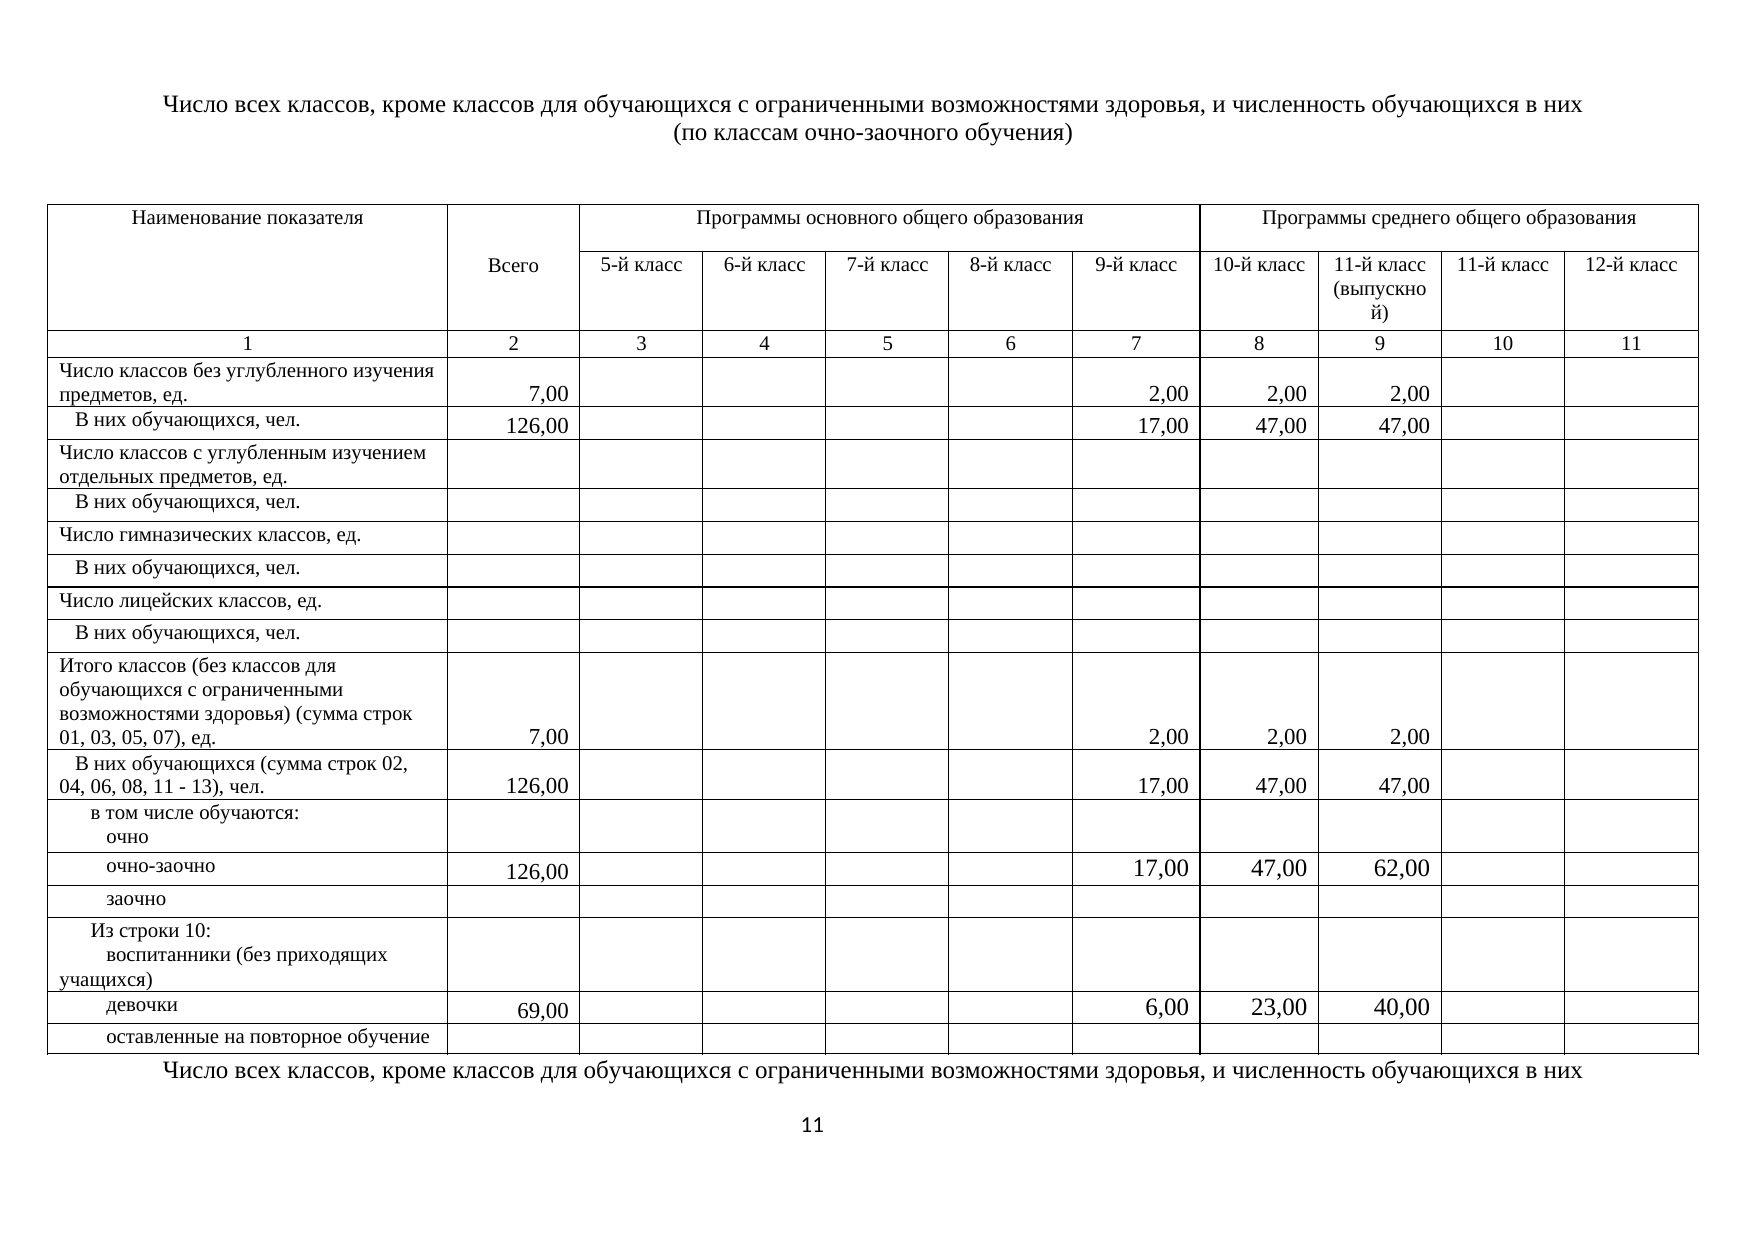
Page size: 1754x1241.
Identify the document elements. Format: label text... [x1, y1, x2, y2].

table_cell 47,00 [1319, 750, 1441, 798]
table_cell [580, 886, 702, 917]
table_cell [949, 800, 1072, 852]
table_cell [1073, 1024, 1199, 1053]
table_cell [703, 555, 825, 586]
table_cell [448, 800, 579, 852]
table_cell В них обучающихся (сумма строк 02, 04, 06, 08, 11 - 13), чел. [48, 750, 447, 798]
table_cell [1073, 489, 1199, 521]
table_cell Число классов с углубленным изучением отдельных предметов, ед. [48, 440, 447, 488]
table_cell 23,00 [1201, 992, 1318, 1023]
table_cell [580, 588, 702, 619]
table_cell [949, 588, 1072, 619]
table_cell [448, 886, 579, 917]
table_cell [1442, 1024, 1564, 1053]
table_cell [1073, 800, 1199, 852]
table_cell Число гимназических классов, ед. [48, 522, 447, 554]
table_cell [949, 555, 1072, 586]
table_cell [703, 750, 825, 798]
table_cell [949, 407, 1072, 439]
table_cell 7,00 [448, 653, 579, 749]
table_header Программы среднего общего образования [1201, 205, 1698, 251]
table_cell [1442, 522, 1564, 554]
table_cell 47,00 [1201, 853, 1318, 884]
table_cell [703, 588, 825, 619]
table_cell [826, 992, 948, 1023]
table_cell [826, 620, 948, 652]
table_cell [1442, 918, 1564, 991]
table_cell [949, 358, 1072, 406]
table_cell [826, 750, 948, 798]
table_cell 6 [949, 331, 1072, 357]
table_cell 47,00 [1319, 407, 1441, 439]
table_cell [826, 522, 948, 554]
table_cell [949, 750, 1072, 798]
table_cell [448, 489, 579, 521]
table_cell [703, 1024, 825, 1053]
table_cell [1442, 588, 1564, 619]
table_cell [703, 489, 825, 521]
table_cell [1319, 522, 1441, 554]
table_cell [703, 653, 825, 749]
table_cell [1201, 440, 1318, 488]
table_cell [949, 992, 1072, 1023]
table_cell 7-й класс [826, 252, 948, 330]
table_cell 126,00 [448, 407, 579, 439]
table_cell [1073, 440, 1199, 488]
table_cell [1319, 886, 1441, 917]
table_cell [1073, 522, 1199, 554]
table_cell [1565, 853, 1698, 884]
table_cell 5 [826, 331, 948, 357]
table_cell 8-й класс [949, 252, 1072, 330]
table_cell 11-й класс [1442, 252, 1564, 330]
table_cell [826, 358, 948, 406]
table_cell 7,00 [448, 358, 579, 406]
table_cell 126,00 [448, 853, 579, 884]
table_cell девочки [48, 992, 447, 1023]
table_cell [580, 1024, 702, 1053]
table_cell [949, 440, 1072, 488]
table_cell 2,00 [1319, 653, 1441, 749]
table_cell [1565, 918, 1698, 991]
table_cell 2,00 [1319, 358, 1441, 406]
table_cell [949, 1024, 1072, 1053]
table_cell [580, 522, 702, 554]
table_cell [580, 800, 702, 852]
table_cell [826, 440, 948, 488]
table_header Число всех классов, кроме классов для обучающихся с ограниченными возможностями здоровья, и численность обучающихся в них (по классам очно-заочного обучения) [48, 89, 1698, 175]
table_cell 2,00 [1201, 358, 1318, 406]
table_cell 2,00 [1201, 653, 1318, 749]
table_cell [1201, 489, 1318, 521]
table_cell [1201, 620, 1318, 652]
table_cell [448, 918, 579, 991]
table_cell [1319, 800, 1441, 852]
table_cell [703, 440, 825, 488]
table_cell 2 [448, 331, 579, 357]
table_cell [1565, 440, 1698, 488]
table_cell [826, 918, 948, 991]
table_cell [448, 440, 579, 488]
table_cell Число лицейских классов, ед. [48, 588, 447, 619]
table_cell Из строки 10: воспитанники (без приходящих учащихся) [48, 918, 447, 991]
table_cell [1565, 653, 1698, 749]
table_cell [1073, 918, 1199, 991]
table_cell Число классов без углубленного изучения предметов, ед. [48, 358, 447, 406]
table_cell [1073, 555, 1199, 586]
table_cell [580, 853, 702, 884]
table_cell оставленные на повторное обучение [48, 1024, 447, 1053]
table_cell В них обучающихся, чел. [48, 555, 447, 586]
table_cell [1073, 588, 1199, 619]
table_cell 17,00 [1073, 407, 1199, 439]
table_cell В них обучающихся, чел. [48, 620, 447, 652]
table_cell [1319, 1024, 1441, 1053]
table_cell [1319, 555, 1441, 586]
table_cell [1201, 555, 1318, 586]
table_cell [1319, 440, 1441, 488]
table_cell [580, 358, 702, 406]
table_cell [826, 653, 948, 749]
table_cell [1442, 853, 1564, 884]
table_cell [1319, 620, 1441, 652]
table_cell [448, 1024, 579, 1053]
table_cell [1073, 886, 1199, 917]
table_cell [703, 800, 825, 852]
table_cell 126,00 [448, 750, 579, 798]
table_cell 47,00 [1201, 407, 1318, 439]
table_cell [580, 918, 702, 991]
table_cell [1565, 620, 1698, 652]
table_cell 12-й класс [1565, 252, 1698, 330]
table_cell [1565, 1024, 1698, 1053]
table_cell [1201, 588, 1318, 619]
table_cell [1201, 918, 1318, 991]
table_cell [1442, 440, 1564, 488]
table_header Наименование показателя [48, 205, 447, 330]
table_cell 17,00 [1073, 853, 1199, 884]
table_cell [1442, 750, 1564, 798]
table_cell [580, 555, 702, 586]
table_cell [1442, 886, 1564, 917]
table_cell 7 [1073, 331, 1199, 357]
table_cell 47,00 [1201, 750, 1318, 798]
table_cell 8 [1201, 331, 1318, 357]
table_cell [949, 653, 1072, 749]
table_cell [1565, 407, 1698, 439]
table_cell [949, 886, 1072, 917]
table_cell [1319, 918, 1441, 991]
table_cell [1565, 588, 1698, 619]
table_cell [448, 588, 579, 619]
table_cell [703, 522, 825, 554]
table_cell 2,00 [1073, 653, 1199, 749]
table_cell [703, 407, 825, 439]
table_cell [826, 886, 948, 917]
table_cell [448, 522, 579, 554]
table_cell [1201, 522, 1318, 554]
table_cell [1201, 886, 1318, 917]
table_cell 62,00 [1319, 853, 1441, 884]
table_cell [949, 853, 1072, 884]
table_cell [1442, 489, 1564, 521]
table_cell [826, 1024, 948, 1053]
table_cell [1319, 588, 1441, 619]
table_cell 69,00 [448, 992, 579, 1023]
table_cell В них обучающихся, чел. [48, 489, 447, 521]
table_cell Итого классов (без классов для обучающихся с ограниченными возможностями здоровья) (сумма строк 01, 03, 05, 07), ед. [48, 653, 447, 749]
table_cell 9-й класс [1073, 252, 1199, 330]
table_cell 1 [48, 331, 447, 357]
table_cell [1565, 750, 1698, 798]
table_cell [1073, 620, 1199, 652]
table_cell [1201, 1024, 1318, 1053]
table_cell [1442, 653, 1564, 749]
table_cell 2,00 [1073, 358, 1199, 406]
table_cell [1442, 407, 1564, 439]
table_cell 6,00 [1073, 992, 1199, 1023]
table_cell [580, 750, 702, 798]
table_cell [1565, 886, 1698, 917]
table_cell [580, 653, 702, 749]
table_cell [826, 489, 948, 521]
table_cell [703, 853, 825, 884]
table_cell [1442, 992, 1564, 1023]
table_cell [580, 407, 702, 439]
table_cell [703, 620, 825, 652]
table_cell [448, 620, 579, 652]
table_cell в том числе обучаются: очно [48, 800, 447, 852]
table_cell [949, 489, 1072, 521]
table_cell 4 [703, 331, 825, 357]
table_cell [580, 489, 702, 521]
table_cell заочно [48, 886, 447, 917]
table_cell [1319, 489, 1441, 521]
table_cell [580, 620, 702, 652]
table_cell очно-заочно [48, 853, 447, 884]
table_cell 6-й класс [703, 252, 825, 330]
table_cell [949, 620, 1072, 652]
table_cell 17,00 [1073, 750, 1199, 798]
table_cell [949, 918, 1072, 991]
table_cell [1565, 555, 1698, 586]
table_cell [580, 440, 702, 488]
table_cell 10 [1442, 331, 1564, 357]
table_cell [1565, 489, 1698, 521]
table_cell [1442, 800, 1564, 852]
table_cell [826, 853, 948, 884]
table_cell [1565, 992, 1698, 1023]
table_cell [48, 1055, 1698, 1110]
table_cell [703, 358, 825, 406]
table_cell [448, 555, 579, 586]
table_cell В них обучающихся, чел. [48, 407, 447, 439]
table_cell 3 [580, 331, 702, 357]
table_cell 10-й класс [1201, 252, 1318, 330]
table_cell [703, 918, 825, 991]
table_cell 11 [1565, 331, 1698, 357]
table_cell [1565, 522, 1698, 554]
table_cell [826, 407, 948, 439]
table_cell [826, 555, 948, 586]
table_cell [1442, 620, 1564, 652]
table_cell 40,00 [1319, 992, 1441, 1023]
table_cell [826, 588, 948, 619]
table_cell [703, 992, 825, 1023]
table_cell [703, 886, 825, 917]
table_cell [1442, 555, 1564, 586]
table_cell [1201, 800, 1318, 852]
table_header Программы основного общего образования [580, 205, 1199, 251]
table_cell 9 [1319, 331, 1441, 357]
table_cell [949, 522, 1072, 554]
table_cell 11-й класс (выпускной) [1319, 252, 1441, 330]
table_cell [826, 800, 948, 852]
table_cell [1442, 358, 1564, 406]
table_cell [1565, 358, 1698, 406]
table_header Всего [448, 205, 579, 330]
table_cell [1565, 800, 1698, 852]
table_cell [580, 992, 702, 1023]
table_cell 5-й класс [580, 252, 702, 330]
